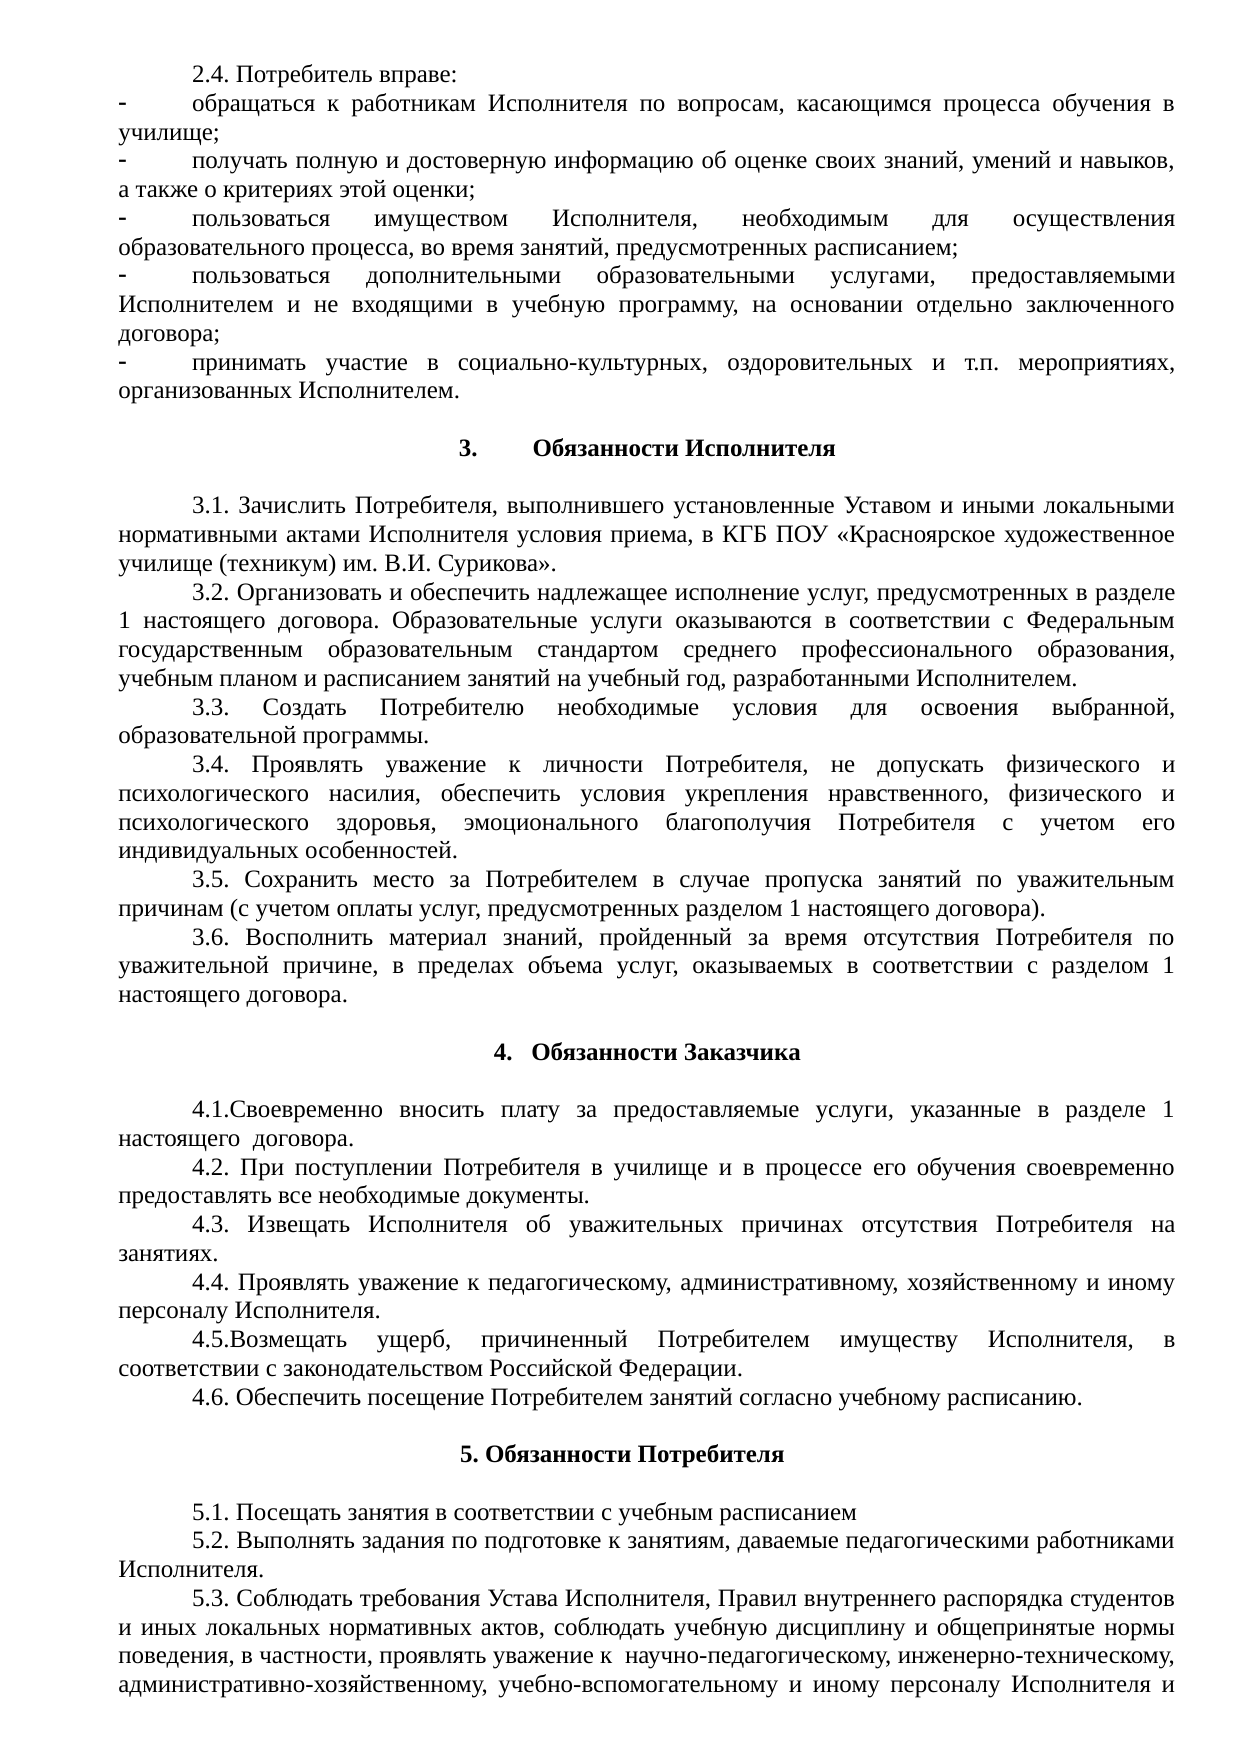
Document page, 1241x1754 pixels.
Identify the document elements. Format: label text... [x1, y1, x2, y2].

text 3.5. Сохранить место за Потребителем в случае пропуска занятий по уважительным причинам (с учетом оплаты услуг, предусмотренных разделом 1 настоящего договора). [118, 864, 1176, 922]
text 4.3. Извещать Исполнителя об уважительных причинах отсутствия Потребителя на занятиях. [118, 1209, 1176, 1267]
text 5.1. Посещать занятия в соответствии с учебным расписанием [118, 1497, 1176, 1525]
text 4.4. Проявлять уважение к педагогическому, административному, хозяйственному и иному персоналу Исполнителя. [118, 1267, 1176, 1324]
text 3.2. Организовать и обеспечить надлежащее исполнение услуг, предусмотренных в разделе 1 настоящего договора. Образовательные услуги оказываются в соответствии с Федеральным государственным образовательным стандартом среднего профессионального образования, учебным планом и расписанием занятий на учебный год, разработанными Исполнителем. [118, 577, 1176, 692]
list пользоваться имуществом Исполнителя, необходимым для осуществления образовательного процесса, во время занятий, предусмотренных расписанием; [118, 203, 1176, 260]
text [118, 1583, 1176, 1698]
text 3.3. Создать Потребителю необходимые условия для освоения выбранной, образовательной программы. [118, 692, 1176, 749]
list Обязанности Исполнителя [118, 433, 1176, 462]
text 4.6. Обеспечить посещение Потребителем занятий согласно учебному расписанию. [118, 1382, 1176, 1410]
text 3.6. Восполнить материал знаний, пройденный за время отсутствия Потребителя по уважительной причине, в пределах объема услуг, оказываемых в соответствии с разделом 1 настоящего договора. [118, 922, 1176, 1008]
text 3.4. Проявлять уважение к личности Потребителя, не допускать физического и психологического насилия, обеспечить условия укрепления нравственного, физического и психологического здоровья, эмоционального благополучия Потребителя с учетом его индивидуальных особенностей. [118, 749, 1176, 864]
list получать полную и достоверную информацию об оценке своих знаний, умений и навыков, а также о критериях этой оценки; [118, 145, 1176, 203]
text 5.2. Выполнять задания по подготовке к занятиям, даваемые педагогическими работниками Исполнителя. [118, 1525, 1176, 1583]
text 3.1. Зачислить Потребителя, выполнившего установленные Уставом и иными локальными нормативными актами Исполнителя условия приема, в КГБ ПОУ «Красноярское художественное училище (техникум) им. В.И. Сурикова». [118, 490, 1176, 577]
list обращаться к работникам Исполнителя по вопросам, касающимся процесса обучения в училище; [118, 88, 1176, 145]
text 4.5.Возмещать ущерб, причиненный Потребителем имуществу Исполнителя, в соответствии с законодательством Российской Федерации. [118, 1324, 1176, 1382]
text 4.1.Своевременно вносить плату за предоставляемые услуги, указанные в разделе 1 настоящего договора. [118, 1094, 1176, 1152]
text 4. Обязанности Заказчика [118, 1037, 1176, 1065]
text 4.2. При поступлении Потребителя в училище и в процессе его обучения своевременно предоставлять все необходимые документы. [118, 1152, 1176, 1209]
text 5. Обязанности Потребителя [68, 1439, 1176, 1468]
list пользоваться дополнительными образовательными услугами, предоставляемыми Исполнителем и не входящими в учебную программу, на основании отдельно заключенного договора; [118, 260, 1176, 347]
list принимать участие в социально-культурных, оздоровительных и т.п. мероприятиях, организованных Исполнителем. [118, 347, 1176, 404]
text 2.4. Потребитель вправе: [118, 59, 1176, 88]
